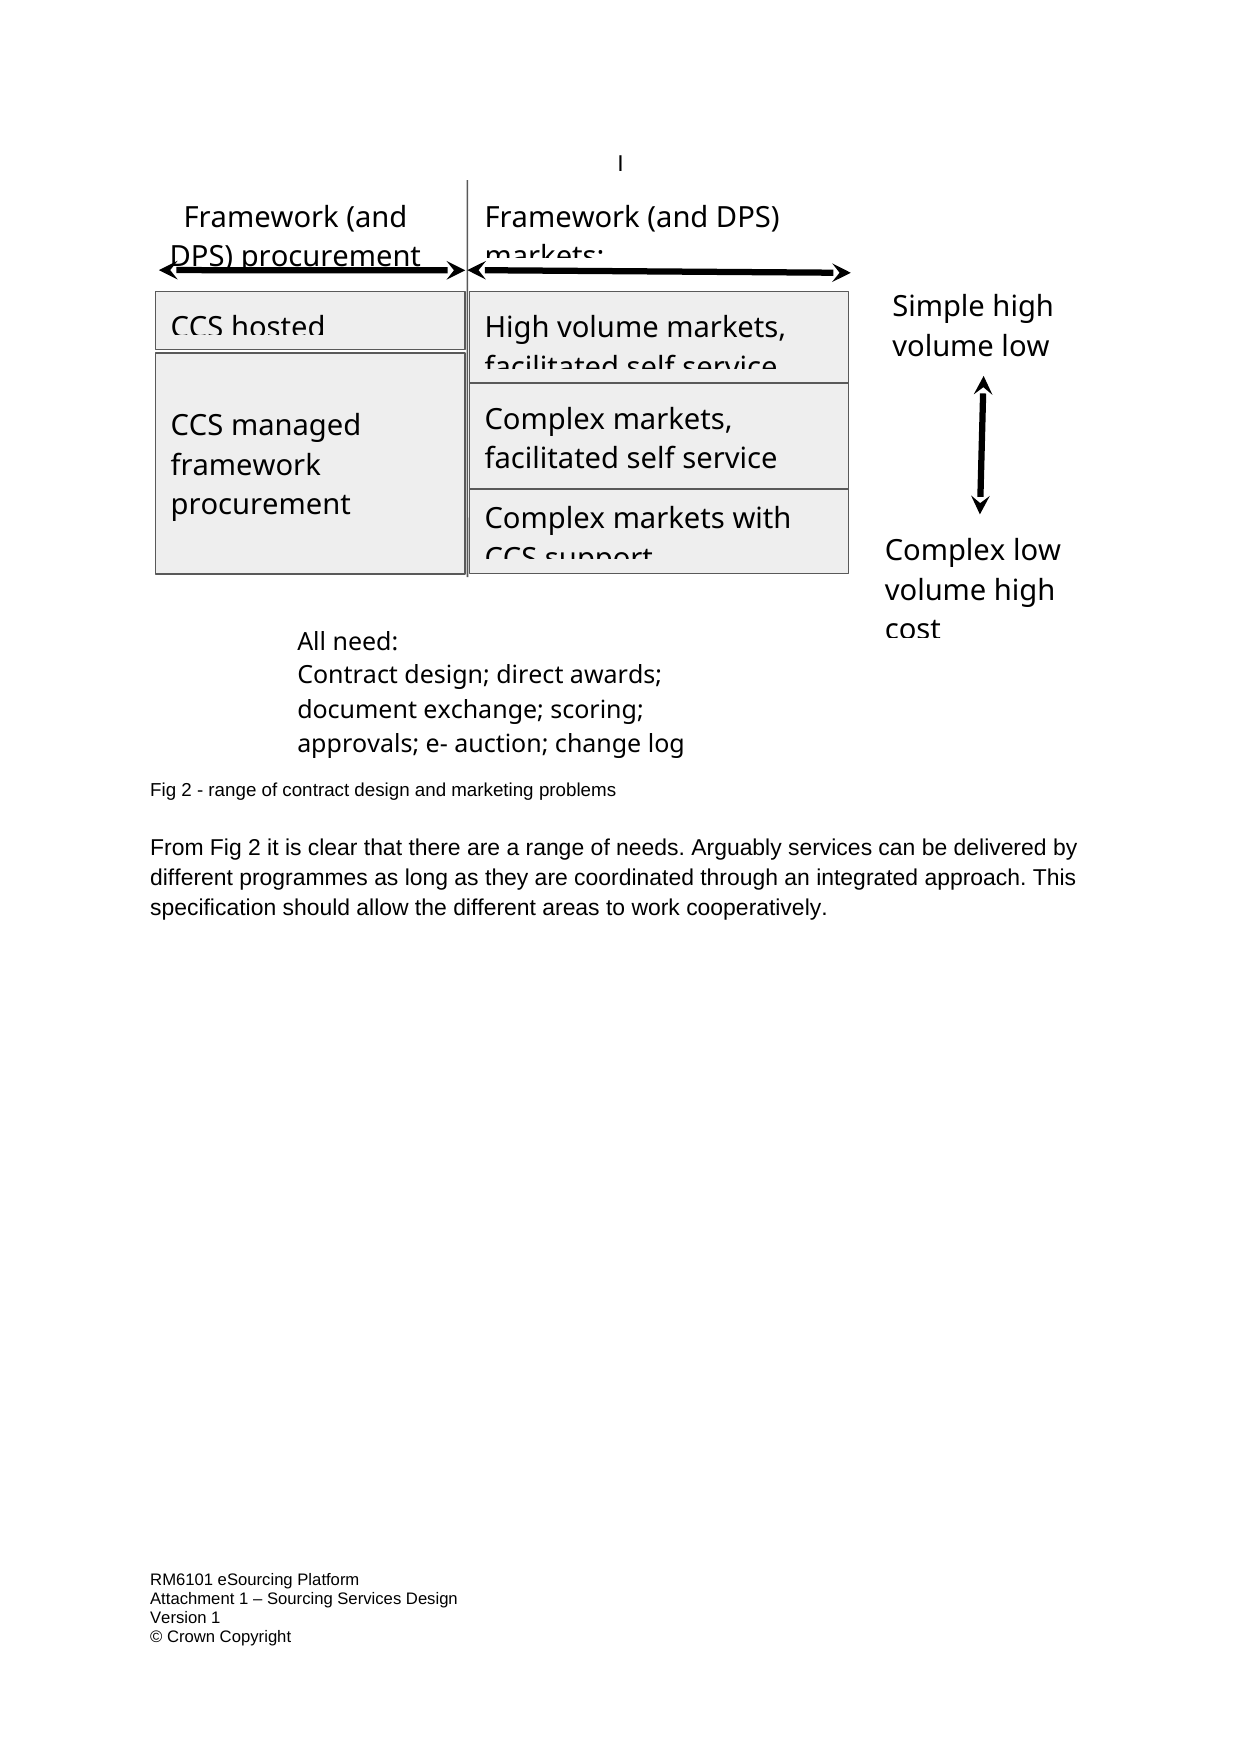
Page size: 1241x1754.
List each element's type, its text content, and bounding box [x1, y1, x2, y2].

text From Fig 2 it is clear that there are a range of needs. Arguably services can be delivered by different programmes as long as they are coordinated through an integrated approach. This specification should allow the different areas to work cooperatively. [150, 834, 1090, 920]
text I [150, 150, 1090, 176]
text Fig 2 - range of contract design and marketing problems [150, 779, 1090, 800]
